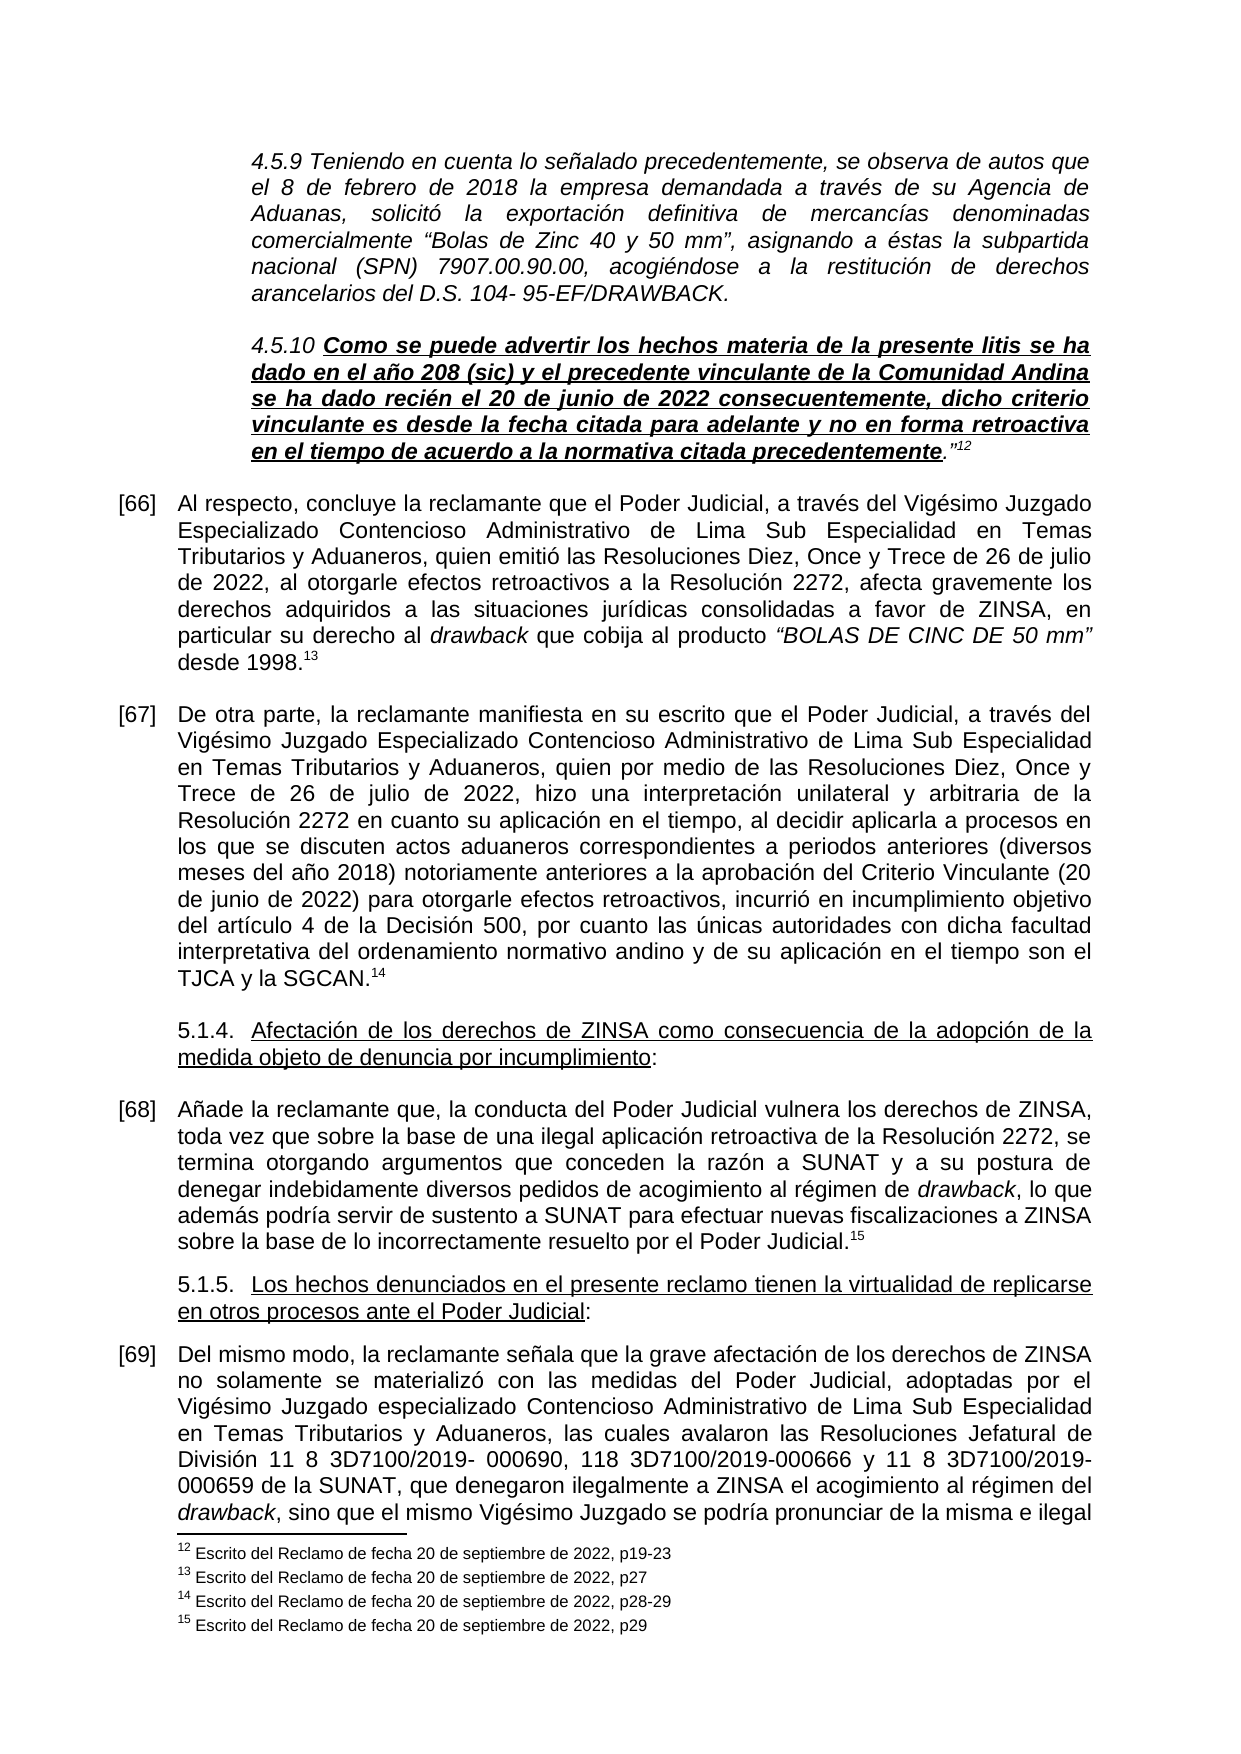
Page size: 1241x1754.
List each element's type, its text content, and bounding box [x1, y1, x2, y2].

text 5.1.5. Los hechos denunciados en el presente reclamo tienen la virtualidad de replicarse en otros procesos ante el Poder Judicial: [177, 1271, 1092, 1324]
list 5.1.4. Afectación de los derechos de ZINSA como consecuencia de la adopción de la medida objeto de denuncia por incumplimiento: [177, 1017, 1092, 1070]
list Añade la reclamante que, la conducta del Poder Judicial vulnera los derechos de ZINSA, toda vez que sobre la base de una ilegal aplicación retroactiva de la Resolución 2272, se termina otorgando argumentos que conceden la razón a SUNAT y a su postura de denegar indebidamente diversos pedidos de acogimiento al régimen de drawback, lo que además podría servir de sustento a SUNAT para efectuar nuevas fiscalizaciones a ZINSA sobre la base de lo incorrectamente resuelto por el Poder Judicial. [118, 1096, 1092, 1254]
list Al respecto, concluye la reclamante que el Poder Judicial, a través del Vigésimo Juzgado Especializado Contencioso Administrativo de Lima Sub Especialidad en Temas Tributarios y Aduaneros, quien emitió las Resoluciones Diez, Once y Trece de 26 de julio de 2022, al otorgarle efectos retroactivos a la Resolución 2272, afecta gravemente los derechos adquiridos a las situaciones jurídicas consolidadas a favor de ZINSA, en particular su derecho al drawback que cobija al producto “BOLAS DE CINC DE 50 mm” desde 1998. [118, 490, 1092, 675]
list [118, 1341, 1092, 1525]
list 4.5.9 Teniendo en cuenta lo señalado precedentemente, se observa de autos que el 8 de febrero de 2018 la empresa demandada a través de su Agencia de Aduanas, solicitó la exportación definitiva de mercancías denominadas comercialmente “Bolas de Zinc 40 y 50 mm”, asignando a éstas la subpartida nacional (SPN) 7907.00.90.00, acogiéndose a la restitución de derechos arancelarios del D.S. 104- 95-EF/DRAWBACK. [251, 148, 1092, 306]
list De otra parte, la reclamante manifiesta en su escrito que el Poder Judicial, a través del Vigésimo Juzgado Especializado Contencioso Administrativo de Lima Sub Especialidad en Temas Tributarios y Aduaneros, quien por medio de las Resoluciones Diez, Once y Trece de 26 de julio de 2022, hizo una interpretación unilateral y arbitraria de la Resolución 2272 en cuanto su aplicación en el tiempo, al decidir aplicarla a procesos en los que se discuten actos aduaneros correspondientes a periodos anteriores (diversos meses del año 2018) notoriamente anteriores a la aprobación del Criterio Vinculante (20 de junio de 2022) para otorgarle efectos retroactivos, incurrió en incumplimiento objetivo del artículo 4 de la Decisión 500, por cuanto las únicas autoridades con dicha facultad interpretativa del ordenamiento normativo andino y de su aplicación en el tiempo son el TJCA y la SGCAN. [118, 701, 1092, 991]
list 4.5.10 Como se puede advertir los hechos materia de la presente litis se ha dado en el año 208 (sic) y el precedente vinculante de la Comunidad Andina se ha dado recién el 20 de junio de 2022 consecuentemente, dicho criterio vinculante es desde la fecha citada para adelante y no en forma retroactiva en el tiempo de acuerdo a la normativa citada precedentemente.” [251, 332, 1092, 464]
